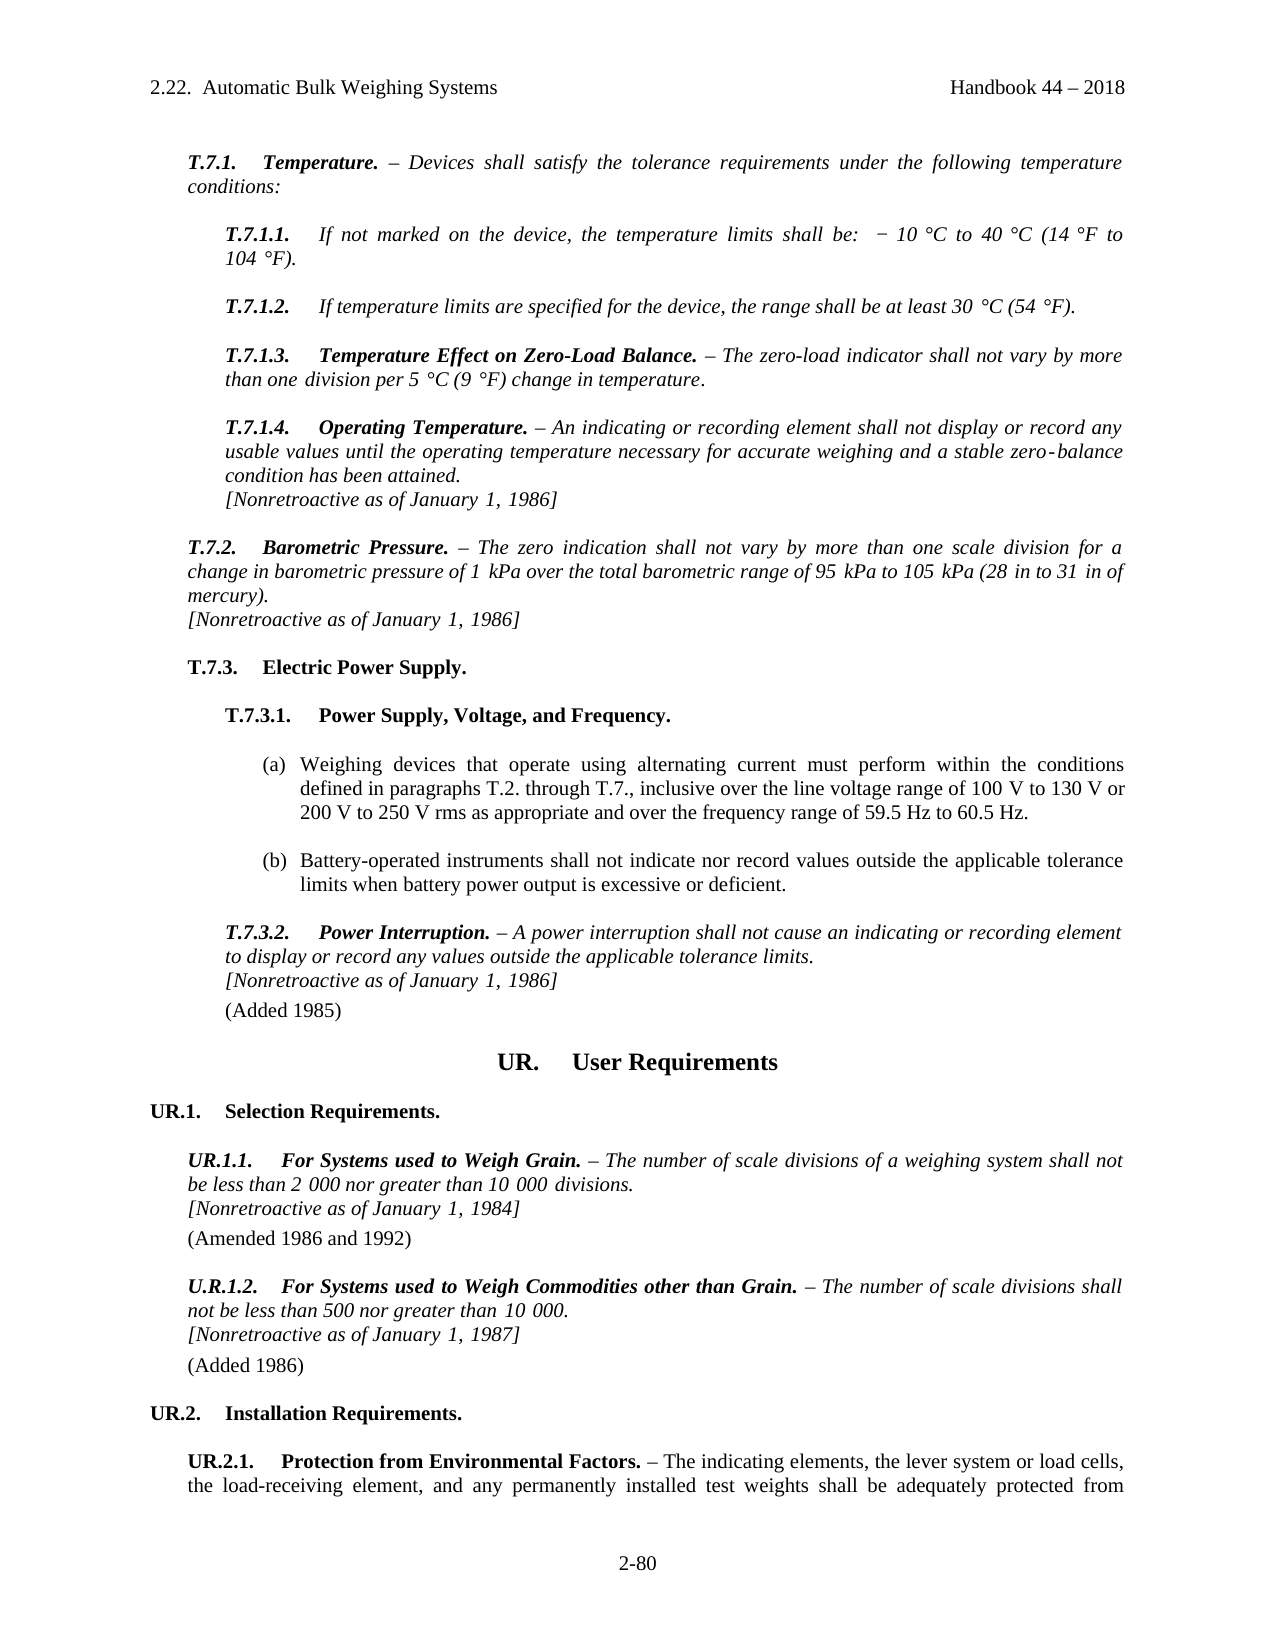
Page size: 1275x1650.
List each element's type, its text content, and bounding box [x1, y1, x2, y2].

text T.7.1.1. If not marked on the device, the temperature limits shall be: − 10 °C to 40 °C (14 °F to 104 °F). [225, 222, 1125, 270]
text T.7.2. Barometric Pressure. – The zero indication shall not vary by more than one scale division for a change in barometric pressure of 1 kPa over the total barometric range of 95 kPa to 105 kPa (28 in to 31 in of mercury). [187, 535, 1125, 607]
subtitle UR.1. Selection Requirements. [150, 1099, 1125, 1123]
text UR.1.1. For Systems used to Weigh Grain. – The number of scale divisions of a weighing system shall not be less than 2 000 nor greater than 10 000 divisions. [187, 1147, 1125, 1196]
text (b) Battery-operated instruments shall not indicate nor record values outside the applicable tolerance limits when battery power output is excessive or deficient. [262, 848, 1125, 896]
text T.7.1.2. If temperature limits are specified for the device, the range shall be at least 30 °C (54 °F). [150, 294, 1125, 318]
text [Nonretroactive as of January 1, 1986] [187, 607, 1125, 631]
subtitle T.7.3. Electric Power Supply. [187, 655, 1125, 679]
text T.7.3.2. Power Interruption. – A power interruption shall not cause an indicating or recording element to display or record any values outside the applicable tolerance limits. [225, 920, 1125, 968]
subtitle UR. User Requirements [150, 1047, 1125, 1075]
subtitle UR.2. Installation Requirements. [150, 1401, 1125, 1425]
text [187, 1449, 1125, 1497]
text T.7.1.4. Operating Temperature. – An indicating or recording element shall not display or record any usable values until the operating temperature necessary for accurate weighing and a stable zero-balance condition has been attained. [225, 415, 1125, 487]
text T.7.1.3. Temperature Effect on Zero-Load Balance. – The zero-load indicator shall not vary by more than one division per 5 °C (9 °F) change in temperature. [225, 342, 1125, 391]
text (a) Weighing devices that operate using alternating current must perform within the conditions defined in paragraphs T.2. through T.7., inclusive over the line voltage range of 100 V to 130 V or 200 V to 250 V rms as appropriate and over the frequency range of 59.5 Hz to 60.5 Hz. [262, 752, 1125, 824]
text [Nonretroactive as of January 1, 1984] [187, 1196, 1125, 1220]
text (Amended 1986 and 1992) [187, 1226, 1125, 1250]
text [Nonretroactive as of January 1, 1986] [225, 487, 1125, 511]
text (Added 1985) [225, 998, 1125, 1022]
text [Nonretroactive as of January 1, 1987] [187, 1322, 1125, 1346]
text (Added 1986) [187, 1352, 1125, 1377]
text T.7.1. Temperature. – Devices shall satisfy the tolerance requirements under the following temperature conditions: [187, 150, 1125, 198]
text T.7.3.1. Power Supply, Voltage, and Frequency. [225, 703, 1125, 727]
text [Nonretroactive as of January 1, 1986] [225, 968, 1125, 992]
text U.R.1.2. For Systems used to Weigh Commodities other than Grain. – The number of scale divisions shall not be less than 500 nor greater than 10 000. [187, 1274, 1125, 1322]
